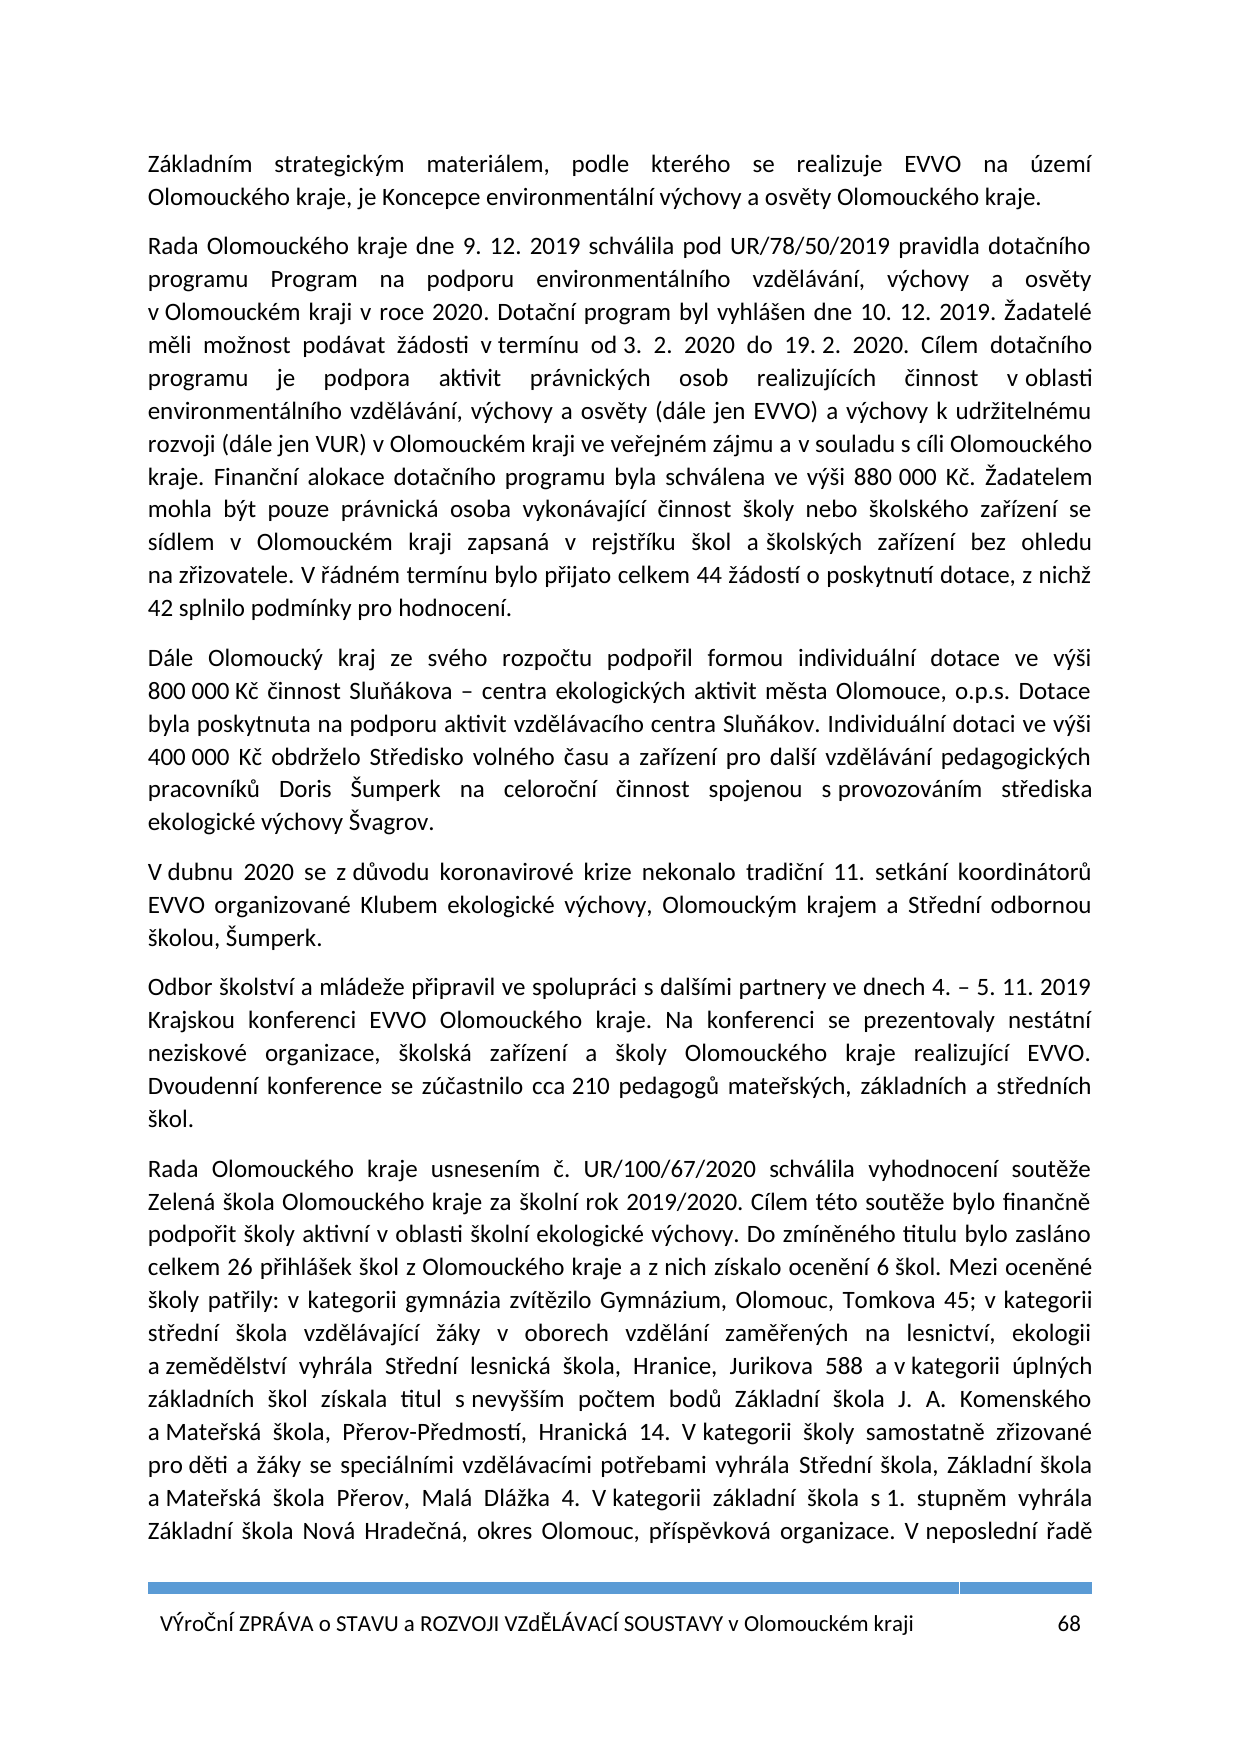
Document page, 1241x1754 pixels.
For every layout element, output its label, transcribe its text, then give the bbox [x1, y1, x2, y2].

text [148, 1153, 1092, 1545]
text V dubnu 2020 se z důvodu koronavirové krize nekonalo tradiční 11. setkání koordinátorů EVVO organizované Klubem ekologické výchovy, Olomouckým krajem a Střední odbornou školou, Šumperk. [148, 856, 1092, 952]
text Dále Olomoucký kraj ze svého rozpočtu podpořil formou individuální dotace ve výši 800 000 Kč činnost Sluňákova – centra ekologických aktivit města Olomouce, o.p.s. Dotace byla poskytnuta na podporu aktivit vzdělávacího centra Sluňákov. Individuální dotaci ve výši 400 000 Kč obdrželo Středisko volného času a zařízení pro další vzdělávání pedagogických pracovníků Doris Šumperk na celoroční činnost spojenou s provozováním střediska ekologické výchovy Švagrov. [148, 642, 1092, 837]
text Odbor školství a mládeže připravil ve spolupráci s dalšími partnery ve dnech 4. – 5. 11. 2019 Krajskou konferenci EVVO Olomouckého kraje. Na konferenci se prezentovaly nestátní neziskové organizace, školská zařízení a školy Olomouckého kraje realizující EVVO. Dvoudenní konference se zúčastnilo cca 210 pedagogů mateřských, základních a středních škol. [148, 971, 1092, 1134]
text Rada Olomouckého kraje dne 9. 12. 2019 schválila pod UR/78/50/2019 pravidla dotačního programu Program na podporu environmentálního vzdělávání, výchovy a osvěty v Olomouckém kraji v roce 2020. Dotační program byl vyhlášen dne 10. 12. 2019. Žadatelé měli možnost podávat žádosti v termínu od 3. 2. 2020 do 19. 2. 2020. Cílem dotačního programu je podpora aktivit právnických osob realizujících činnost v oblasti environmentálního vzdělávání, výchovy a osvěty (dále jen EVVO) a výchovy k udržitelnému rozvoji (dále jen VUR) v Olomouckém kraji ve veřejném zájmu a v souladu s cíli Olomouckého kraje. Finanční alokace dotačního programu byla schválena ve výši 880 000 Kč. Žadatelem mohla být pouze právnická osoba vykonávající činnost školy nebo školského zařízení se sídlem v Olomouckém kraji zapsaná v rejstříku škol a školských zařízení bez ohledu na zřizovatele. V řádném termínu bylo přijato celkem 44 žádostí o poskytnutí dotace, z nichž 42 splnilo podmínky pro hodnocení. [148, 230, 1092, 623]
text Základním strategickým materiálem, podle kterého se realizuje EVVO na území Olomouckého kraje, je Koncepce environmentální výchovy a osvěty Olomouckého kraje. [148, 148, 1092, 211]
